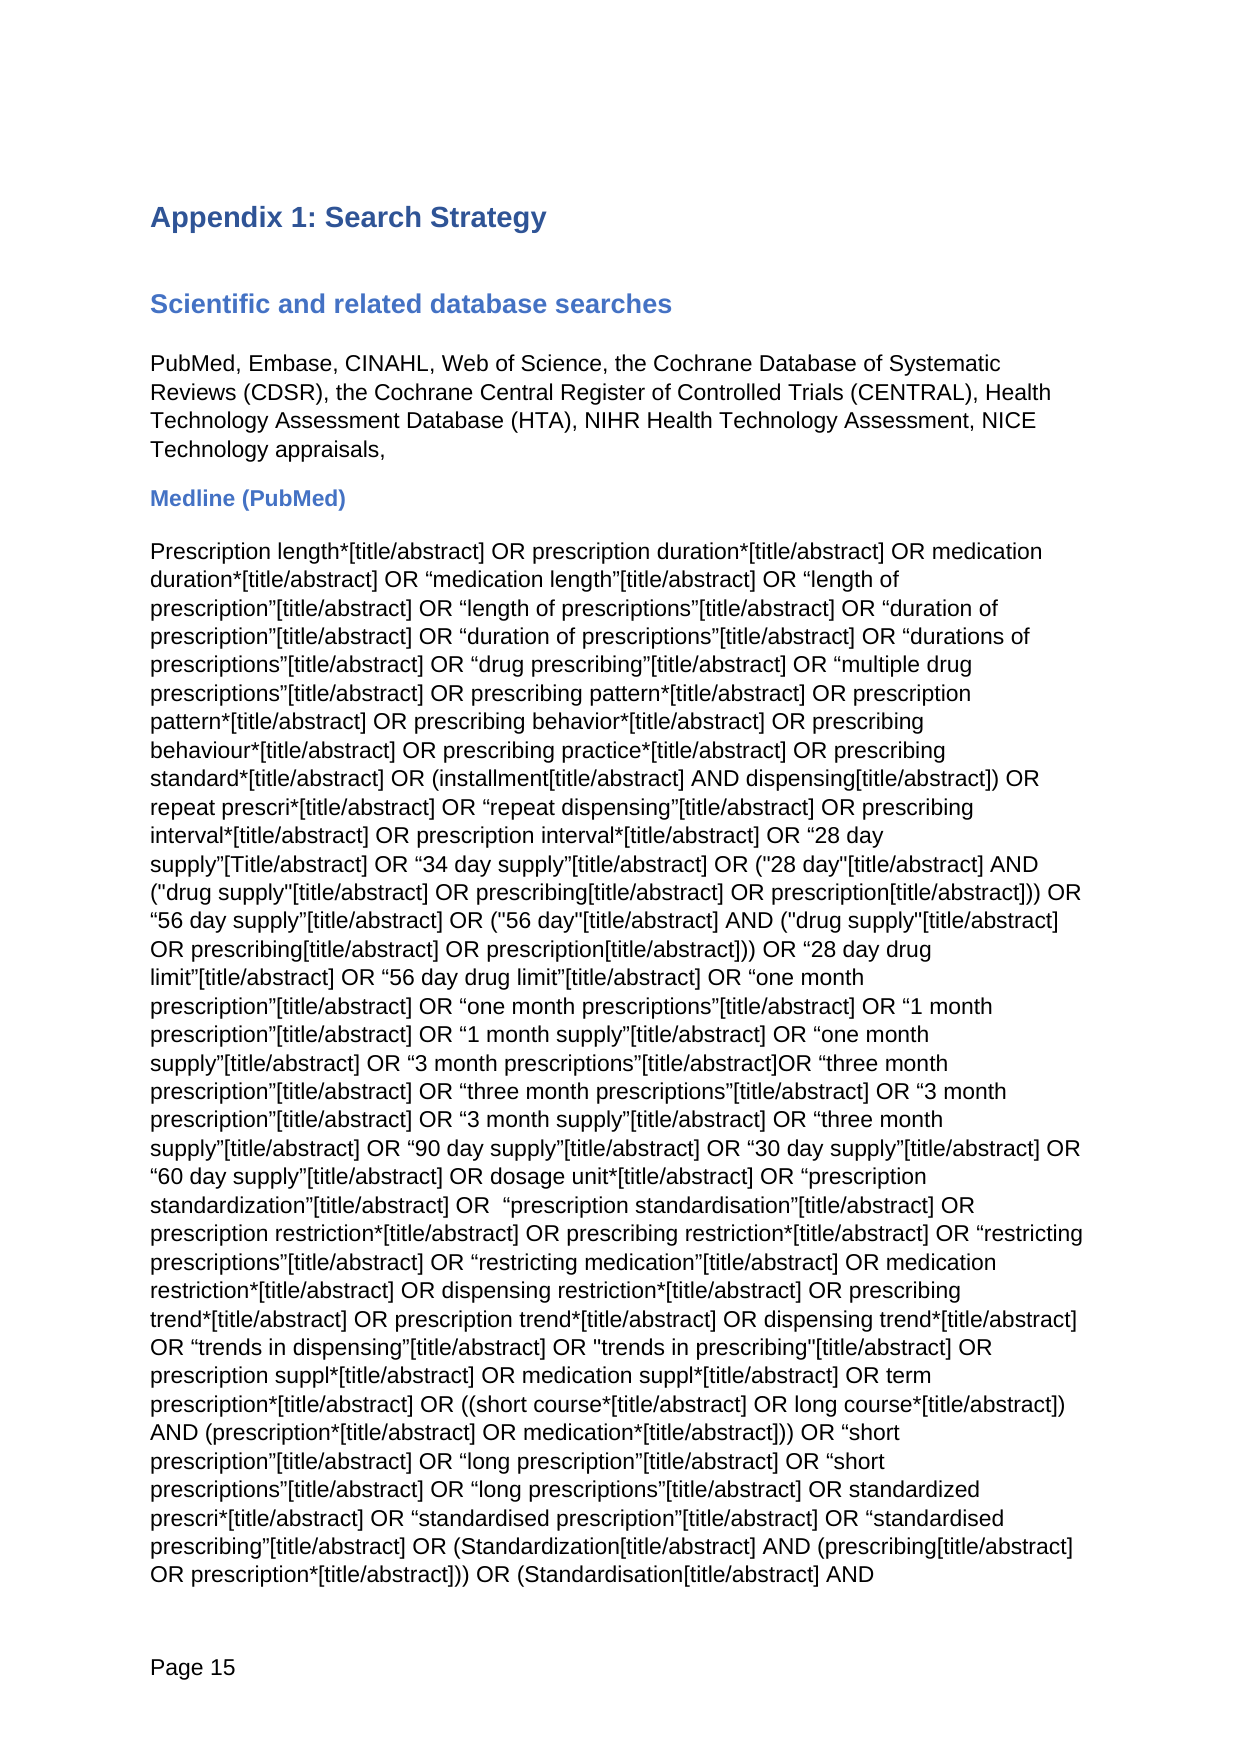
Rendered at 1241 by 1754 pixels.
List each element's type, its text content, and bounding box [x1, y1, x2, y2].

subtitle Medline (PubMed) [150, 485, 1090, 511]
subtitle Appendix 1: Search Strategy [150, 200, 1090, 233]
text PubMed, Embase, CINAHL, Web of Science, the Cochrane Database of Systematic Reviews (CDSR), the Cochrane Central Register of Controlled Trials (CENTRAL), Health Technology Assessment Database (HTA), NIHR Health Technology Assessment, NICE Technology appraisals, [150, 350, 1090, 462]
subtitle Scientific and related database searches [150, 288, 1090, 319]
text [150, 538, 1090, 1588]
